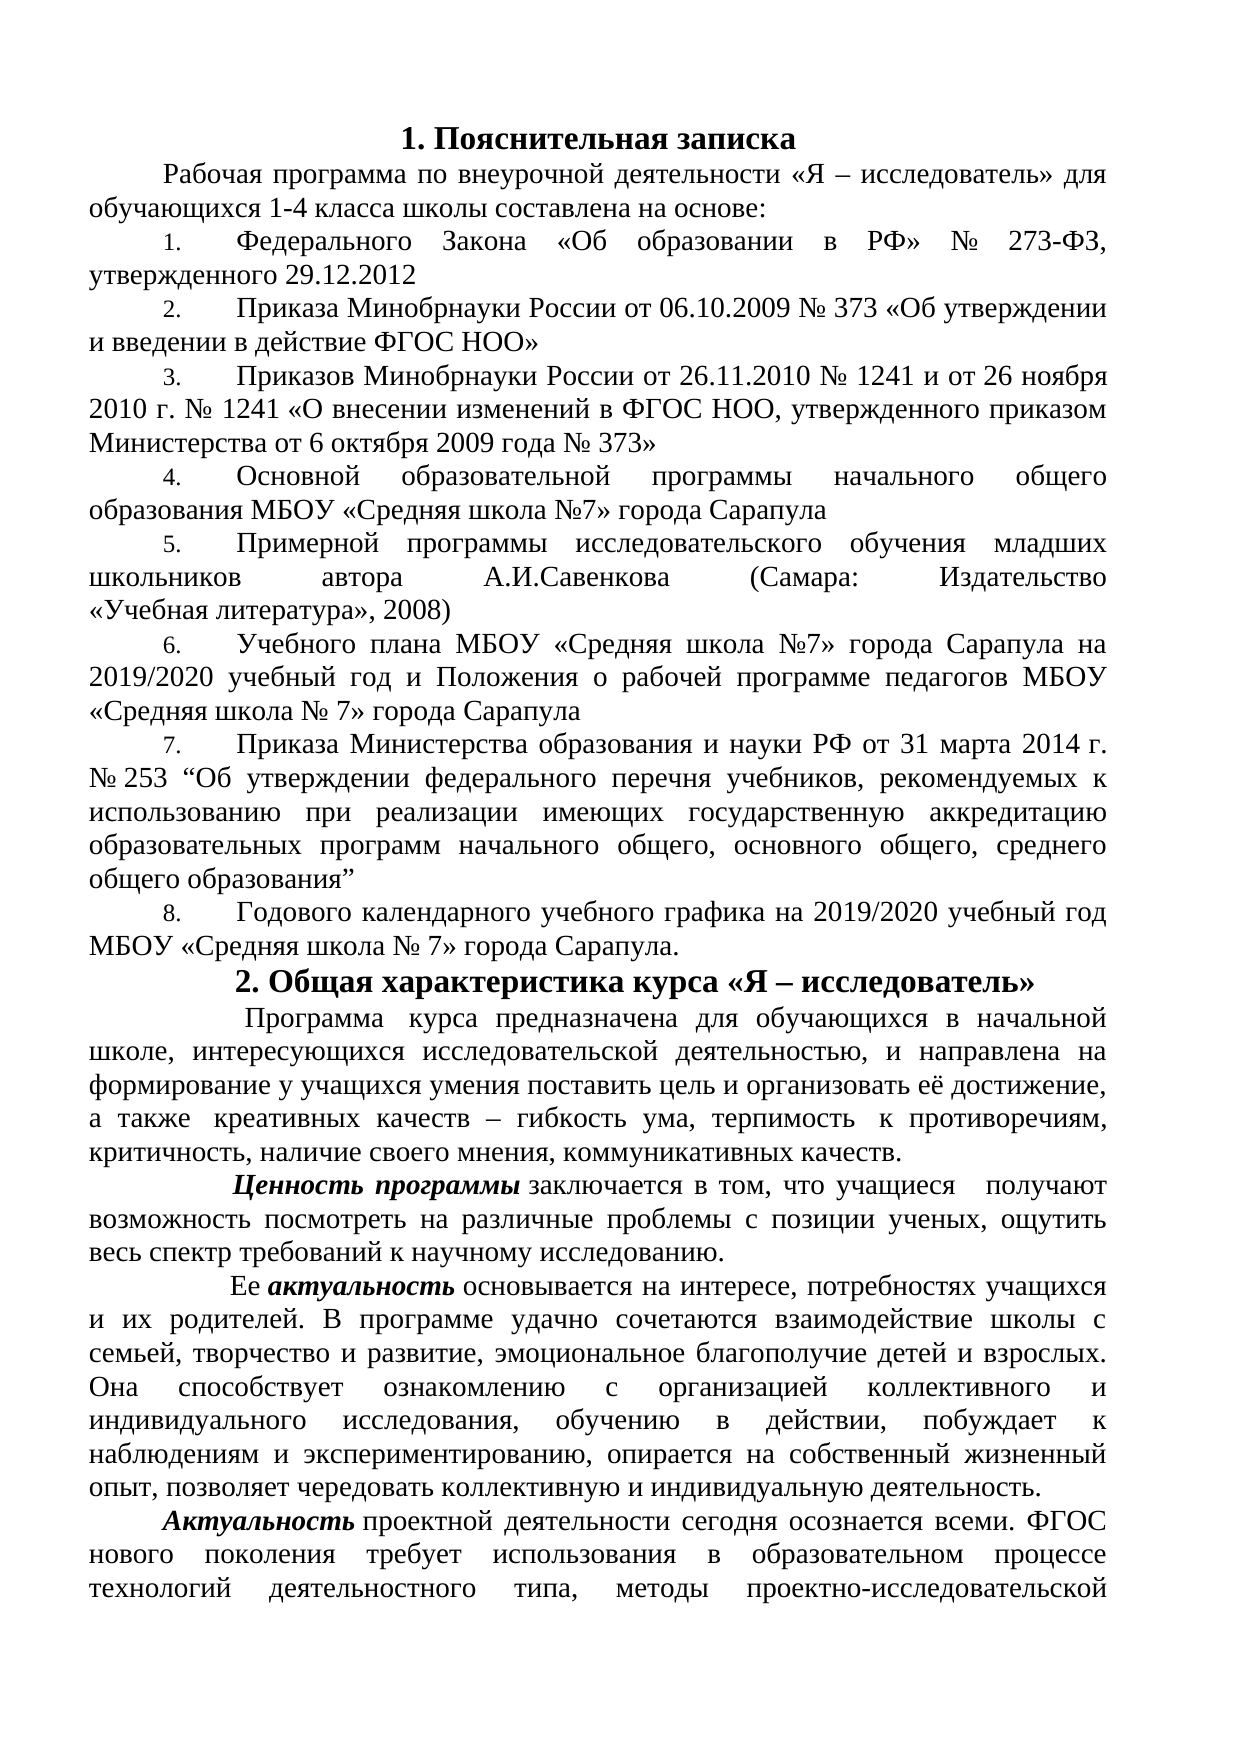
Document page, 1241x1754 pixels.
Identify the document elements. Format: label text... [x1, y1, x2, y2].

text Ее актуальность основывается на интересе, потребностях учащихся и их родителей. В программе удачно сочетаются взаимодействие школы с семьей, творчество и развитие, эмоциональное благополучие детей и взрослых. Она способствует ознакомлению с организацией коллективного и индивидуального исследования, обучению в действии, побуждает к наблюдениям и экспериментированию, опирается на собственный жизненный опыт, позволяет чередовать коллективную и индивидуальную деятельность. [89, 1268, 1107, 1503]
list Приказа Минобрнауки России от 06.10.2009 № 373 «Об утверждении и введении в действие ФГОС НОО» [89, 291, 1107, 358]
list Приказов Минобрнауки России от 26.11.2010 № 1241 и от 26 ноября 2010 г. № 1241 «О внесении изменений в ФГОС НОО, утвержденного приказом Министерства от 6 октября 2009 года № 373» [89, 358, 1107, 458]
list Годового календарного учебного графика на 2019/2020 учебный год МБОУ «Средняя школа № 7» города Сарапула. [89, 894, 1107, 961]
list Федерального Закона «Об образовании в РФ» № 273-ФЗ, утвержденного 29.12.2012 [89, 223, 1107, 291]
text Ценность программы заключается в том, что учащиеся получают возможность посмотреть на различные проблемы с позиции ученых, ощутить весь спектр требований к научному исследованию. [89, 1167, 1107, 1268]
list Учебного плана МБОУ «Средняя школа №7» города Сарапула на 2019/2020 учебный год и Положения о рабочей программе педагогов МБОУ «Средняя школа № 7» города Сарапула [89, 626, 1107, 727]
text Программа курса предназначена для обучающихся в начальной школе, интересующихся исследовательской деятельностью, и направлена на формирование у учащихся умения поставить цель и организовать её достижение, а также креативных качеств – гибкость ума, терпимость к противоречиям, критичность, наличие своего мнения, коммуникативных качеств. [89, 1000, 1107, 1167]
list Основной образовательной программы начального общего образования МБОУ «Средняя школа №7» города Сарапула [89, 458, 1107, 525]
list Приказа Министерства образования и науки РФ от 31 марта 2014 г. № 253 “Об утверждении федерального перечня учебников, рекомендуемых к использованию при реализации имеющих государственную аккредитацию образовательных программ начального общего, основного общего, среднего общего образования” [89, 727, 1107, 894]
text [89, 1503, 1107, 1603]
text 1. Пояснительная записка [89, 118, 1107, 156]
list Примерной программы исследовательского обучения младших школьников автора А.И.Савенкова (Самара: Издательство «Учебная литература», 2008) [89, 525, 1107, 626]
text 2. Общая характеристика курса «Я – исследователь» [89, 961, 1107, 1000]
text Рабочая программа по внеурочной деятельности «Я – исследователь» для обучающихся 1-4 класса школы составлена на основе: [89, 156, 1107, 223]
